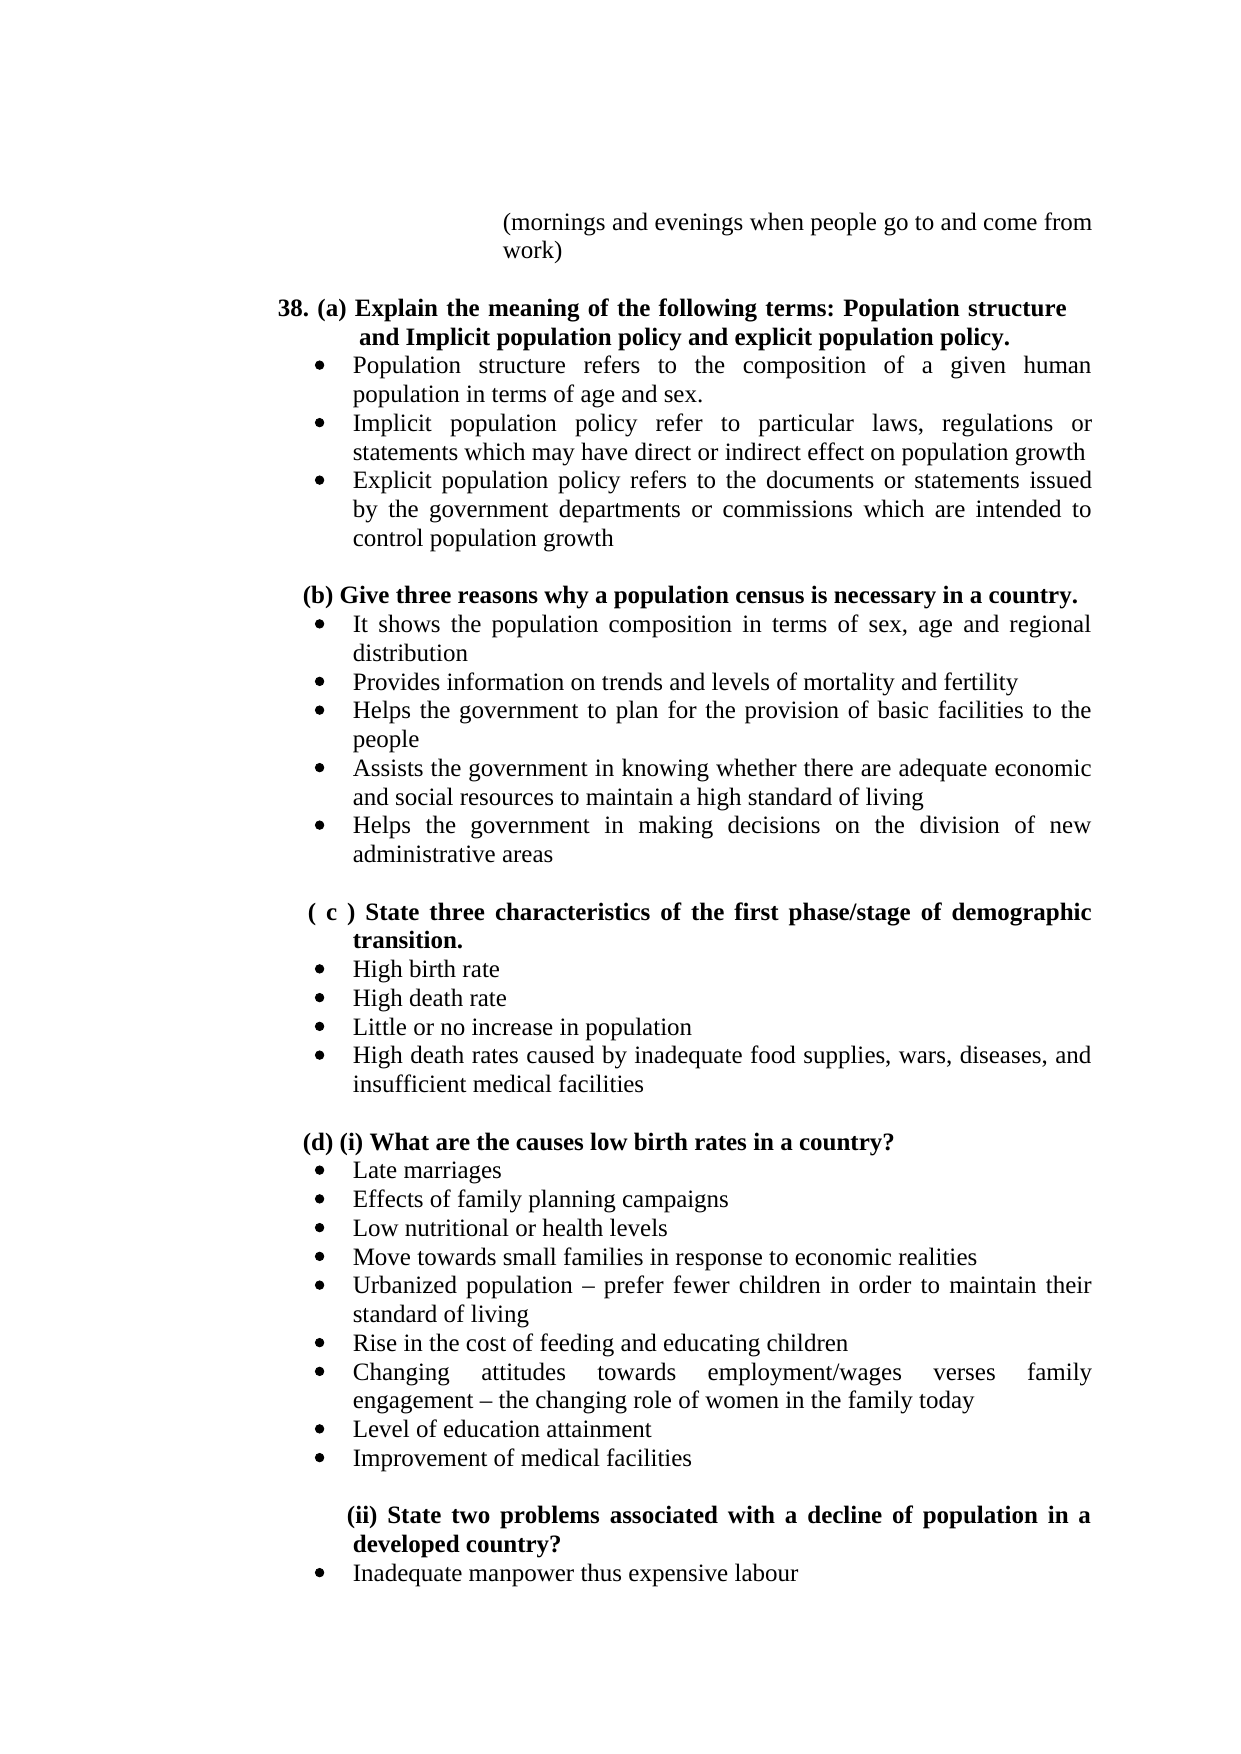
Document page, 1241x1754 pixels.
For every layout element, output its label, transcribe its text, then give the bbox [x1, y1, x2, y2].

list High death rate [315, 983, 1092, 1012]
list Little or no increase in population [315, 1012, 1092, 1041]
list Level of education attainment [315, 1414, 1092, 1443]
text (d) (i) What are the causes low birth rates in a country? [278, 1127, 1092, 1156]
list Rise in the cost of feeding and educating children [315, 1328, 1092, 1357]
text ( c ) State three characteristics of the first phase/stage of demographic transition. [278, 897, 1092, 954]
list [465, 207, 1092, 264]
list High death rates caused by inadequate food supplies, wars, diseases, and insufficient medical facilities [315, 1041, 1092, 1098]
list Helps the government to plan for the provision of basic facilities to the people [315, 696, 1092, 753]
text (ii) State two problems associated with a decline of population in a developed country? [278, 1501, 1092, 1558]
list Move towards small families in response to economic realities [315, 1242, 1092, 1271]
list High birth rate [315, 954, 1092, 983]
list Late marriages [315, 1156, 1092, 1184]
list Population structure refers to the composition of a given human population in terms of age and sex. [315, 351, 1092, 408]
text (b) Give three reasons why a population census is necessary in a country. [278, 581, 1092, 609]
text 38. (a) Explain the meaning of the following terms: Population structure and Implicit population policy and explicit population policy. [278, 293, 1092, 351]
list Explicit population policy refers to the documents or statements issued by the government departments or commissions which are intended to control population growth [315, 466, 1092, 552]
list Assists the government in knowing whether there are adequate economic and social resources to maintain a high standard of living [315, 753, 1092, 811]
list Helps the government in making decisions on the division of new administrative areas [315, 811, 1092, 868]
list Changing attitudes towards employment/wages verses family engagement – the changing role of women in the family today [315, 1357, 1092, 1414]
list Implicit population policy refer to particular laws, regulations or statements which may have direct or indirect effect on population growth [315, 408, 1092, 466]
list Effects of family planning campaigns [315, 1184, 1092, 1213]
list Provides information on trends and levels of mortality and fertility [315, 667, 1092, 696]
list Improvement of medical facilities [315, 1443, 1092, 1472]
list Inadequate manpower thus expensive labour [315, 1558, 1092, 1587]
list It shows the population composition in terms of sex, age and regional distribution [315, 609, 1092, 667]
list Low nutritional or health levels [315, 1213, 1092, 1242]
list Urbanized population – prefer fewer children in order to maintain their standard of living [315, 1271, 1092, 1328]
